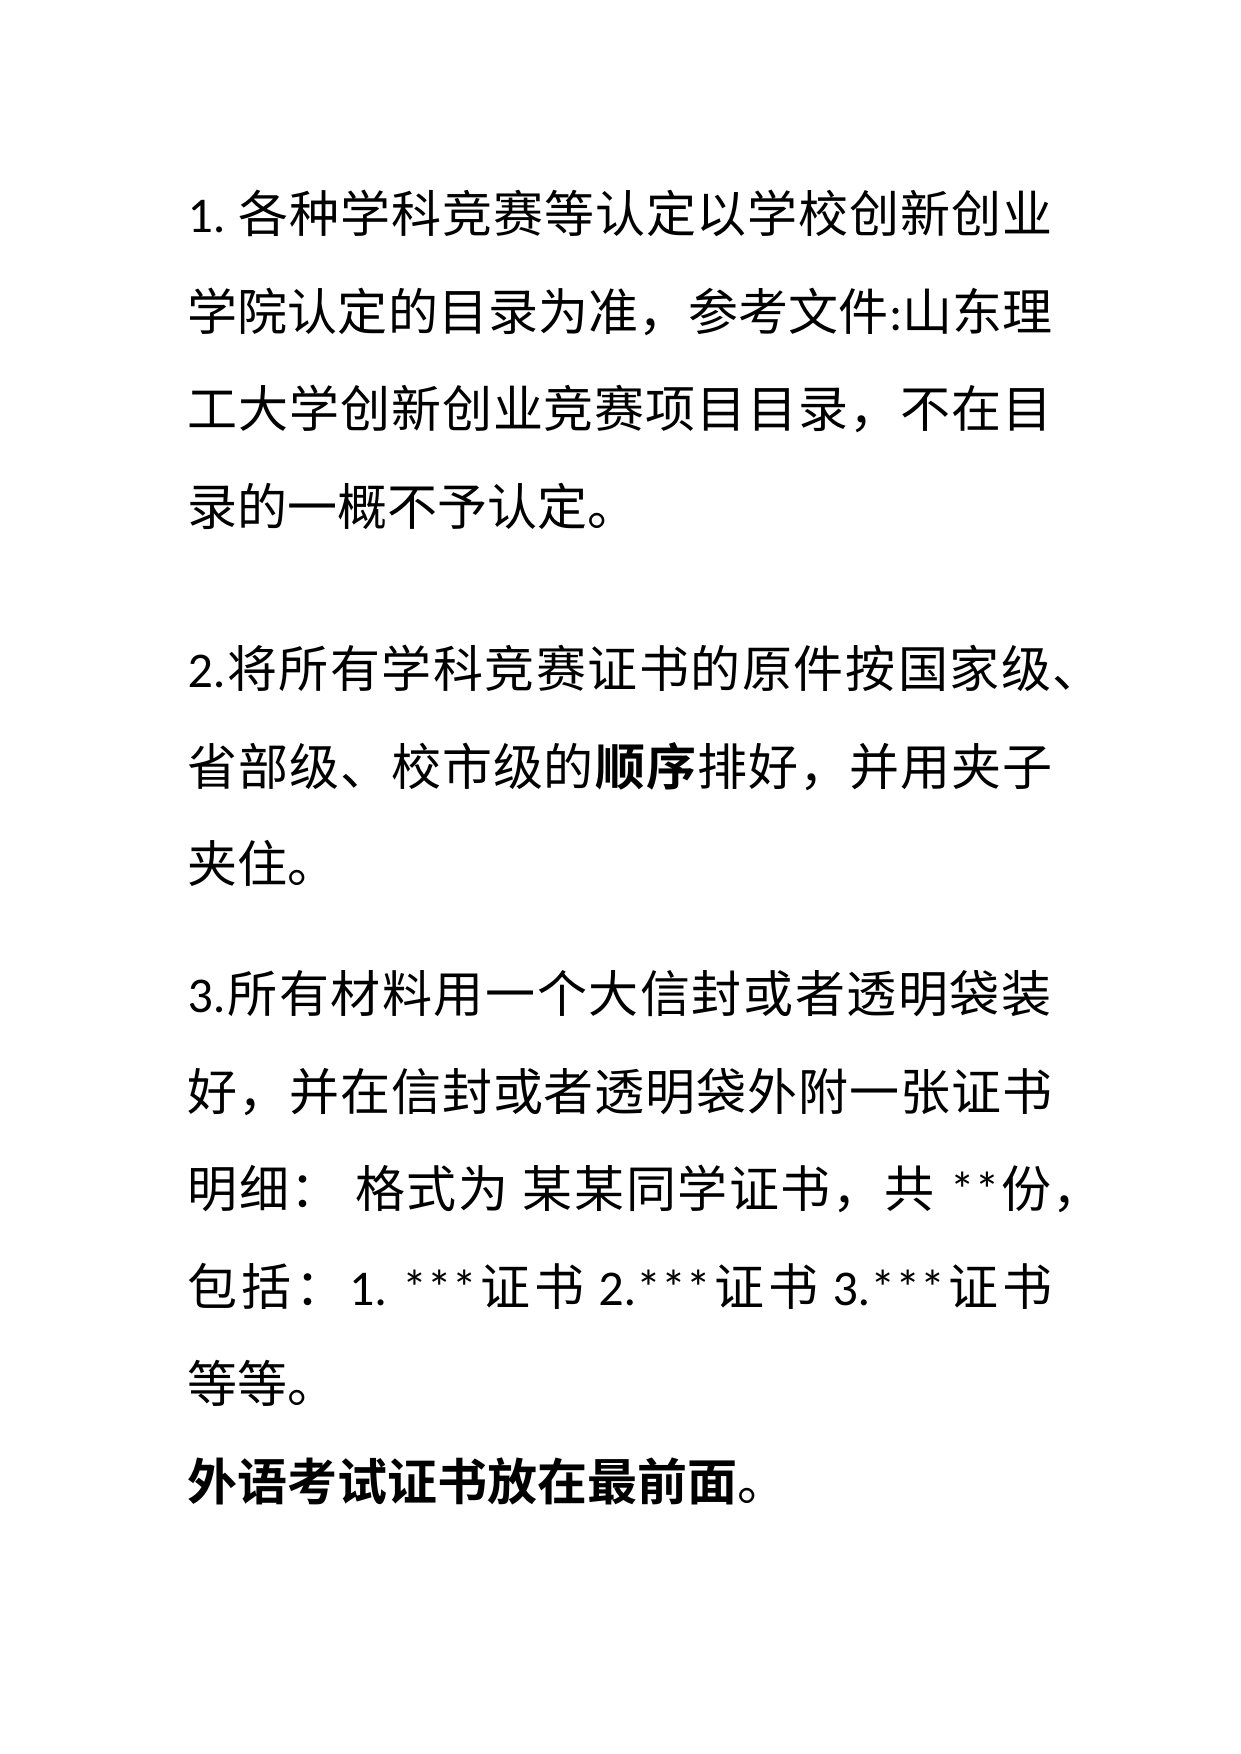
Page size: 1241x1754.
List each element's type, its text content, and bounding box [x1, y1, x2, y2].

text 3.所有材料用一个大信封或者透明袋装好，并在信封或者透明袋外附一张证书明细： 格式为 某某同学证书，共 **份，包括：1. ***证书2.***证书3.***证书等等。 [187, 942, 1053, 1429]
text 2.将所有学科竞赛证书的原件按国家级、省部级、校市级的顺序排好，并用夹子夹住。 [187, 617, 1053, 909]
text 1. 各种学科竞赛等认定以学校创新创业学院认定的目录为准，参考文件:山东理工大学创新创业竞赛项目目录，不在目录的一概不予认定。 [187, 162, 1053, 552]
text 外语考试证书放在最前面。 [187, 1429, 1053, 1527]
